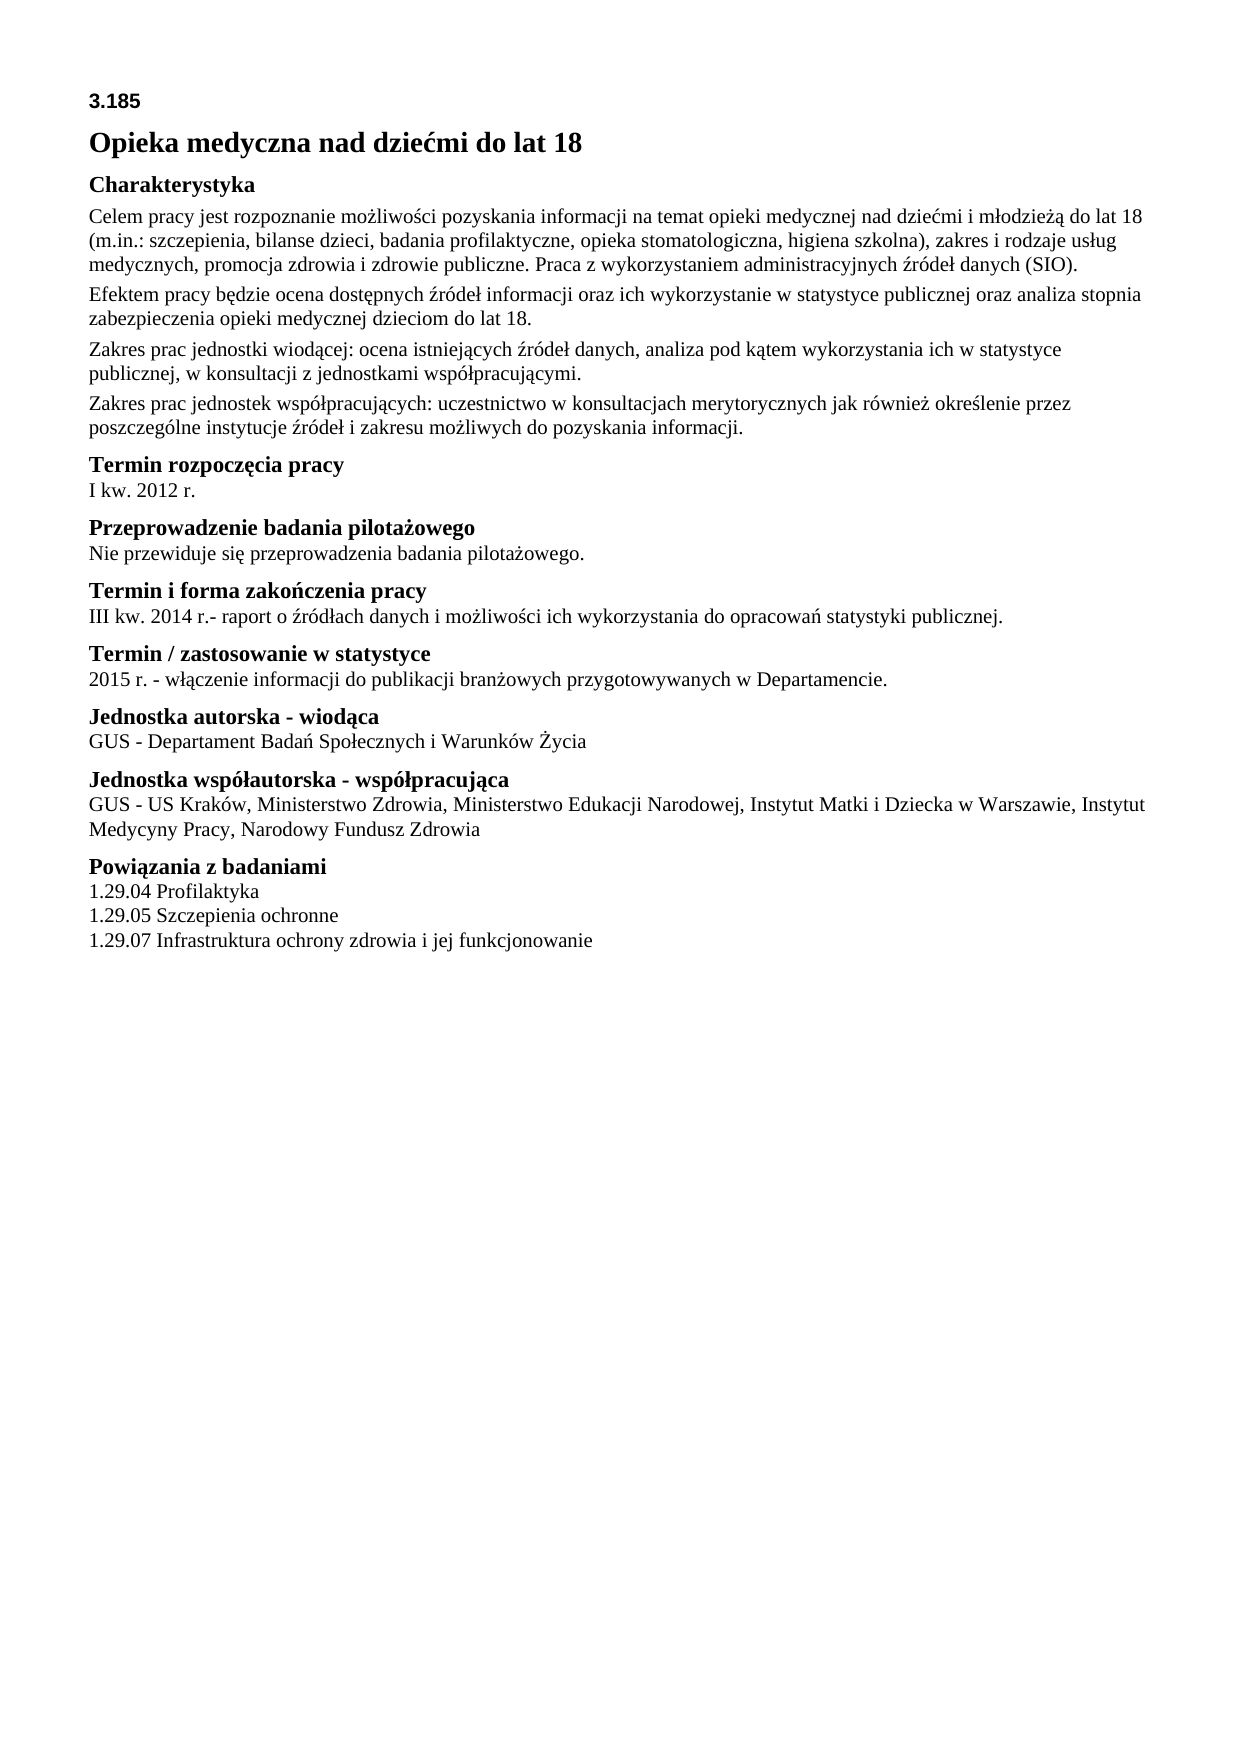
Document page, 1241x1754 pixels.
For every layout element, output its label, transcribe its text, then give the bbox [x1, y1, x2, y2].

text Nie przewiduje się przeprowadzenia badania pilotażowego. [88, 541, 1152, 565]
text Efektem pracy będzie ocena dostępnych źródeł informacji oraz ich wykorzystanie w statystyce publicznej oraz analiza stopnia zabezpieczenia opieki medycznej dzieciom do lat 18. [88, 282, 1152, 330]
text Termin rozpoczęcia pracy [88, 451, 1152, 478]
text III kw. 2014 r.- raport o źródłach danych i możliwości ich wykorzystania do opracowań statystyki publicznej. [88, 604, 1152, 628]
text GUS - US Kraków, Ministerstwo Zdrowia, Ministerstwo Edukacji Narodowej, Instytut Matki i Dziecka w Warszawie, Instytut Medycyny Pracy, Narodowy Fundusz Zdrowia [88, 792, 1152, 841]
text 1.29.04 Profilaktyka 1.29.05 Szczepienia ochronne 1.29.07 Infrastruktura ochrony zdrowia i jej funkcjonowanie [88, 879, 1152, 976]
text 3.185 [88, 88, 1152, 112]
text I kw. 2012 r. [88, 478, 1152, 502]
text Jednostka współautorska - współpracująca [88, 766, 1152, 792]
text Celem pracy jest rozpoznanie możliwości pozyskania informacji na temat opieki medycznej nad dziećmi i młodzieżą do lat 18 (m.in.: szczepienia, bilanse dzieci, badania profilaktyczne, opieka stomatologiczna, higiena szkolna), zakres i rodzaje usług medycznych, promocja zdrowia i zdrowie publiczne. Praca z wykorzystaniem administracyjnych źródeł danych (SIO). [88, 204, 1152, 276]
text GUS - Departament Badań Społecznych i Warunków Życia [88, 729, 1152, 753]
text Charakterystyka [88, 171, 1152, 197]
text Termin i forma zakończenia pracy [88, 577, 1152, 604]
text Termin / zastosowanie w statystyce [88, 640, 1152, 667]
text Opieka medyczna nad dziećmi do lat 18 [88, 125, 1152, 158]
text Jednostka autorska - wiodąca [88, 703, 1152, 729]
text 2015 r. - włączenie informacji do publikacji branżowych przygotowywanych w Departamencie. [88, 667, 1152, 691]
text Zakres prac jednostki wiodącej: ocena istniejących źródeł danych, analiza pod kątem wykorzystania ich w statystyce publicznej, w konsultacji z jednostkami współpracującymi. [88, 336, 1152, 384]
text Przeprowadzenie badania pilotażowego [88, 514, 1152, 541]
text Zakres prac jednostek współpracujących: uczestnictwo w konsultacjach merytorycznych jak również określenie przez poszczególne instytucje źródeł i zakresu możliwych do pozyskania informacji. [88, 391, 1152, 439]
text Powiązania z badaniami [88, 853, 1152, 879]
